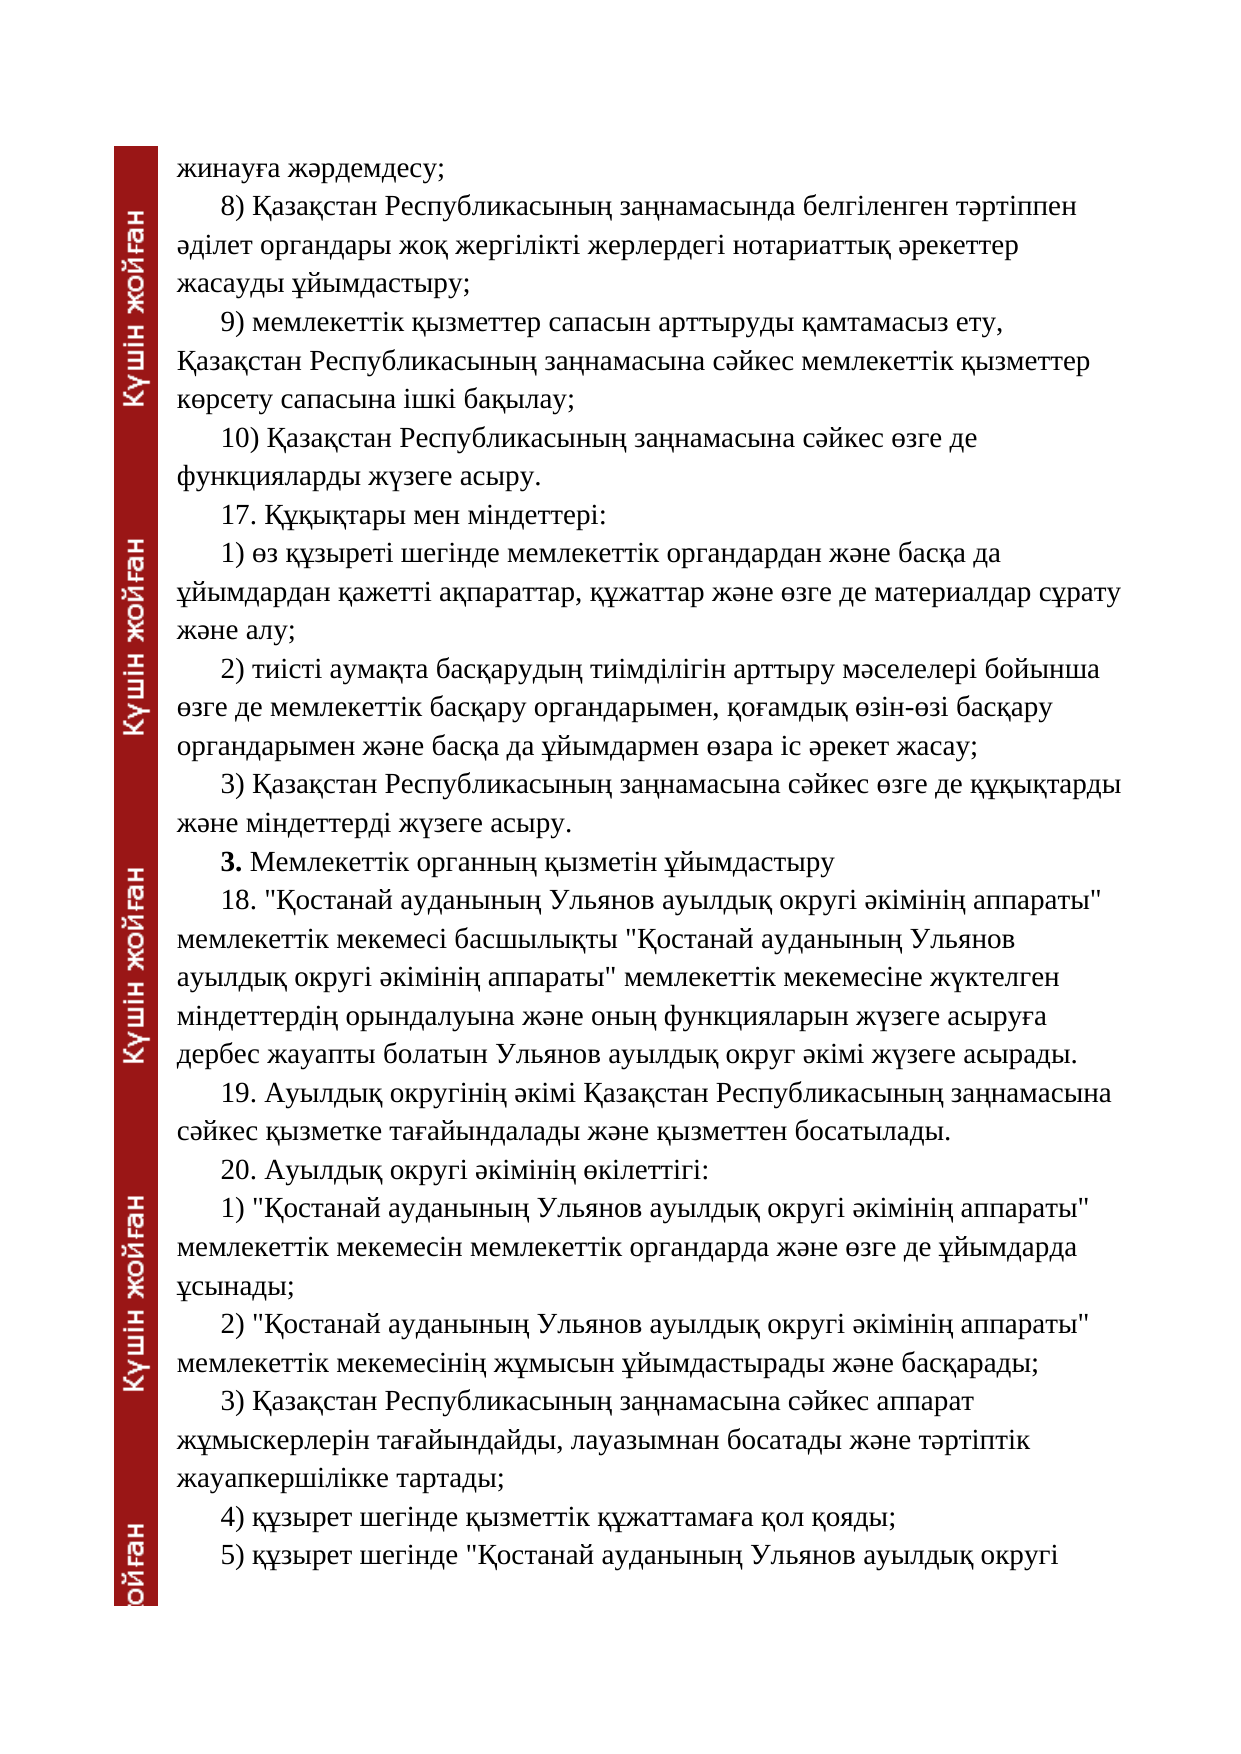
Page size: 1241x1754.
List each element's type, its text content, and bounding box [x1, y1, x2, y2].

picture [114, 146, 158, 150]
picture [114, 1571, 158, 1606]
